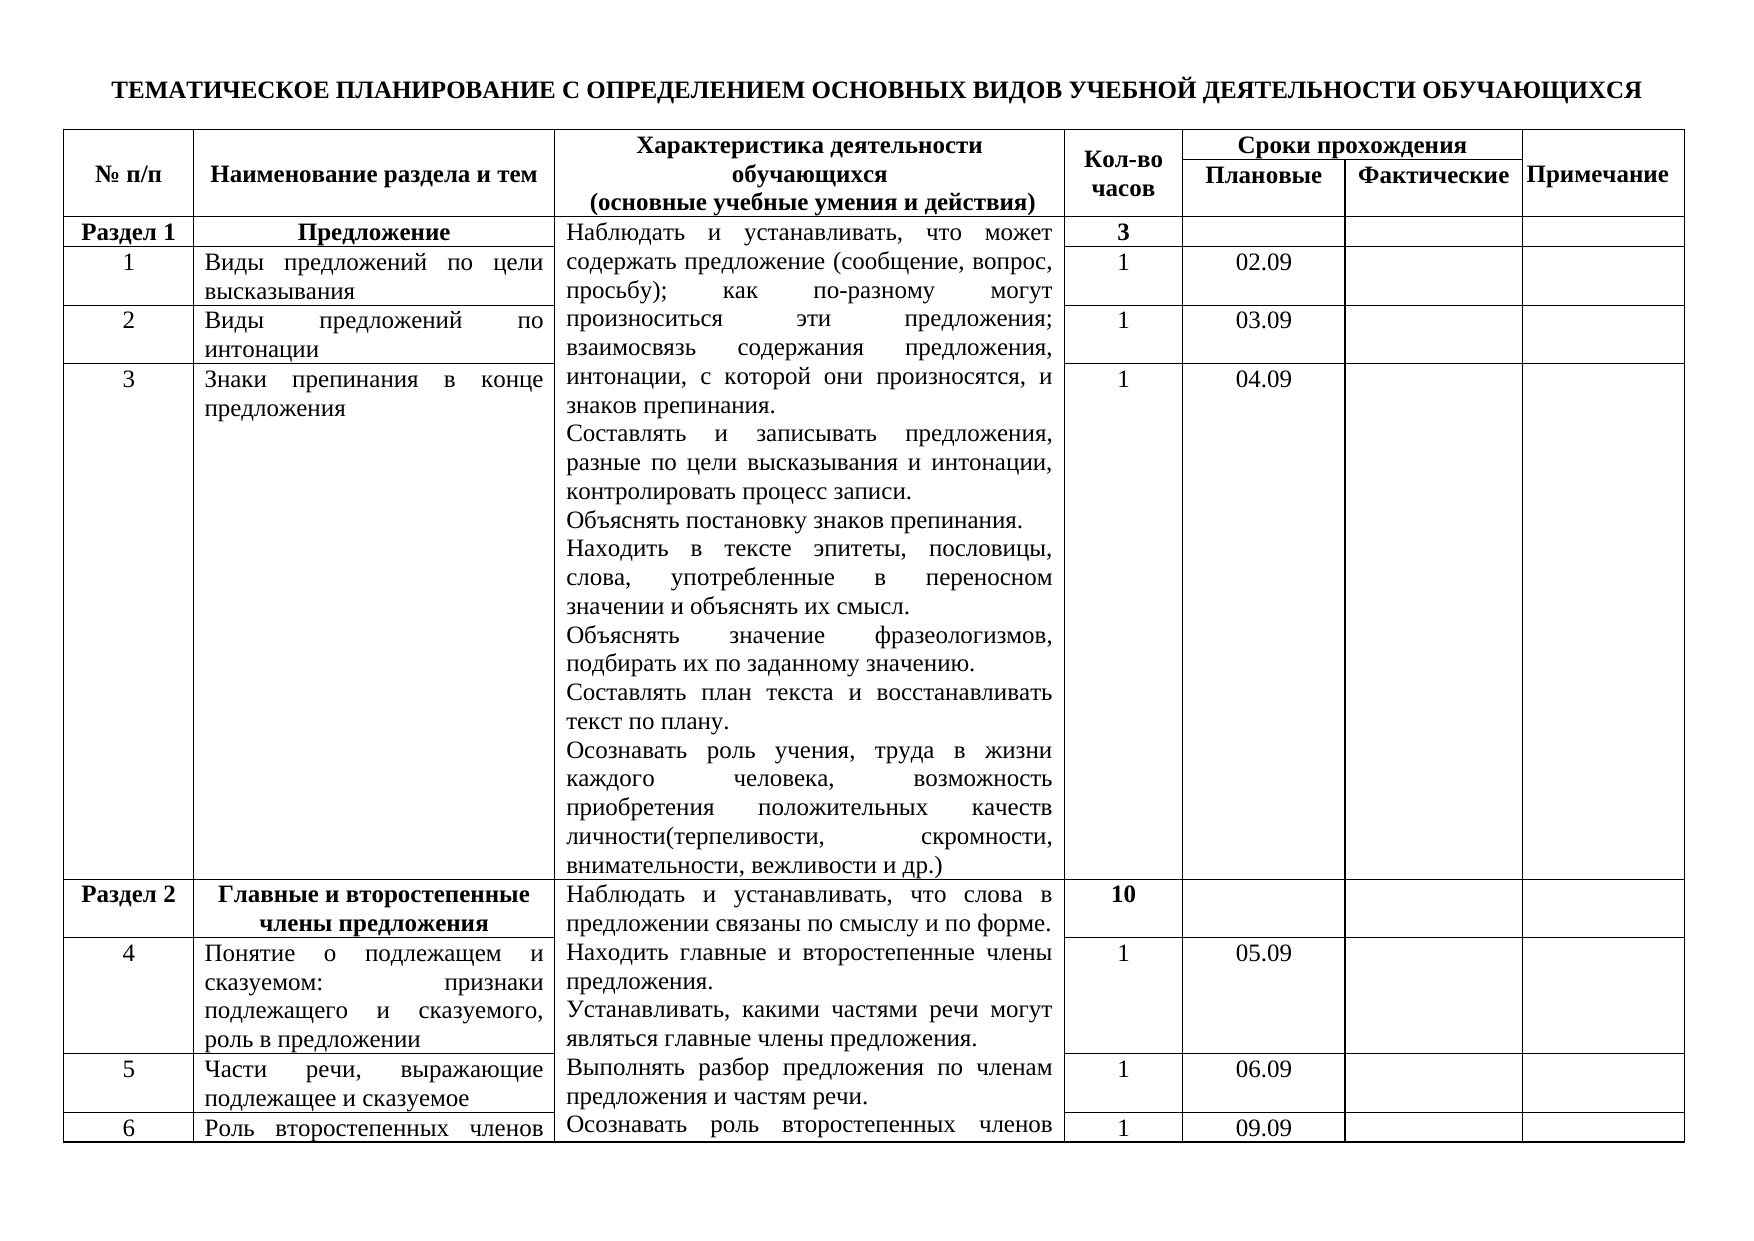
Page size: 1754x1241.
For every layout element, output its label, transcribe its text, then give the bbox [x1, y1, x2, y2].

table_cell 04.09 [1183, 364, 1344, 878]
table_cell [1523, 938, 1684, 1053]
table_cell [1183, 880, 1344, 937]
table_cell Виды предложений по интонации [194, 306, 554, 363]
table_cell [194, 1113, 554, 1141]
table_cell 03.09 [1183, 306, 1344, 363]
table_cell [1346, 364, 1522, 878]
table_cell [1523, 1054, 1684, 1112]
table_cell [1523, 364, 1684, 878]
table_cell [1523, 306, 1684, 363]
table_header Сроки прохождения [1183, 130, 1522, 159]
table_cell [1346, 306, 1522, 363]
table_cell Фактические [1346, 160, 1522, 216]
table_cell [1523, 880, 1684, 937]
table_cell 2 [64, 306, 193, 363]
table_cell Раздел 1 [64, 217, 193, 246]
table_cell [1346, 938, 1522, 1053]
table_cell 06.09 [1183, 1054, 1344, 1112]
table_cell Части речи, выражающие подлежащее и сказуемое [194, 1054, 554, 1112]
text ТЕМАТИЧЕСКОЕ ПЛАНИРОВАНИЕ С ОПРЕДЕЛЕНИЕМ ОСНОВНЫХ ВИДОВ УЧЕБНОЙ ДЕЯТЕЛЬНОСТИ ОБУЧАЮЩИХСЯ [75, 75, 1679, 104]
table_header Примечание [1523, 130, 1684, 216]
table_cell [1523, 217, 1684, 246]
table_cell 1 [1065, 306, 1182, 363]
table_cell 1 [64, 247, 193, 304]
table_cell Виды предложений по цели высказывания [194, 247, 554, 304]
table_cell Плановые [1183, 160, 1344, 216]
table_cell Наблюдать и устанавливать, что слова в предложении связаны по смыслу и по форме. Находить главные и второстепенные члены предложения. Устанавливать, какими частями речи могут являться главные члены предложения. Выполнять разбор предложения по членам предложения и частям речи. Осознавать роль второстепенных членов предложения. Распознавать предложения распространенные и нераспространенные. Составлять предложения с заданными словами по рисунку. Находить фразеологизмы в тексте и объяснять их смысл. Договариваться об очередности высказываний; слушать членов группы; высказывать и обосновывать свою точку зрения; строить понятные для членов группы высказывания, учитывать позицию других; обсуждать и оценивать результаты совместной деятельности; выбирать совместно общее решение. Приобщаться к пониманию красоты растительного и животного мира. Работа над проектом «Азбука животных» [555, 880, 1064, 1141]
table_header Кол-во часов [1065, 130, 1182, 216]
table_cell Понятие о подлежащем и сказуемом: признаки подлежащего и сказуемого, роль в предложении [194, 938, 554, 1053]
table_cell 10 [1065, 880, 1182, 937]
table_cell [1346, 217, 1522, 246]
table_cell Предложение [194, 217, 554, 246]
table_cell 4 [64, 938, 193, 1053]
table_cell [1523, 247, 1684, 304]
table_header № п/п [64, 130, 193, 216]
table_cell 1 [1065, 1054, 1182, 1112]
table_cell 5 [64, 1054, 193, 1112]
table_cell Раздел 2 [64, 880, 193, 937]
table_cell Главные и второстепенные члены предложения [194, 880, 554, 937]
table_cell 05.09 [1183, 938, 1344, 1053]
table_cell 1 [1065, 247, 1182, 304]
table_cell [1346, 1054, 1522, 1112]
table_cell [1346, 247, 1522, 304]
table_cell Знаки препинания в конце предложения [194, 364, 554, 878]
table_cell 1 [1065, 364, 1182, 878]
table_cell [1523, 1113, 1684, 1141]
table_header Наименование раздела и тем [194, 130, 554, 216]
table_cell [1183, 217, 1344, 246]
table_cell 3 [1065, 217, 1182, 246]
table_header Характеристика деятельности обучающихся (основные учебные умения и действия) [555, 130, 1064, 216]
table_cell 1 [1065, 1113, 1182, 1141]
table_cell [1346, 880, 1522, 937]
table_cell Наблюдать и устанавливать, что может содержать предложение (сообщение, вопрос, просьбу); как по-разному могут произноситься эти предложения; взаимосвязь содержания предложения, интонации, с которой они произносятся, и знаков препинания. Составлять и записывать предложения, разные по цели высказывания и интонации, контролировать процесс записи. Объяснять постановку знаков препинания. Находить в тексте эпитеты, пословицы, слова, употребленные в переносном значении и объяснять их смысл. Объяснять значение фразеологизмов, подбирать их по заданному значению. Составлять план текста и восстанавливать текст по плану. Осознавать роль учения, труда в жизни каждого человека, возможность приобретения положительных качеств личности(терпеливости, скромности, внимательности, вежливости и др.) [555, 217, 1064, 878]
table_cell 02.09 [1183, 247, 1344, 304]
table_cell 09.09 [1183, 1113, 1344, 1141]
table_cell [1346, 1113, 1522, 1141]
table_cell 1 [1065, 938, 1182, 1053]
table_cell 3 [64, 364, 193, 878]
table_cell 6 [64, 1113, 193, 1141]
